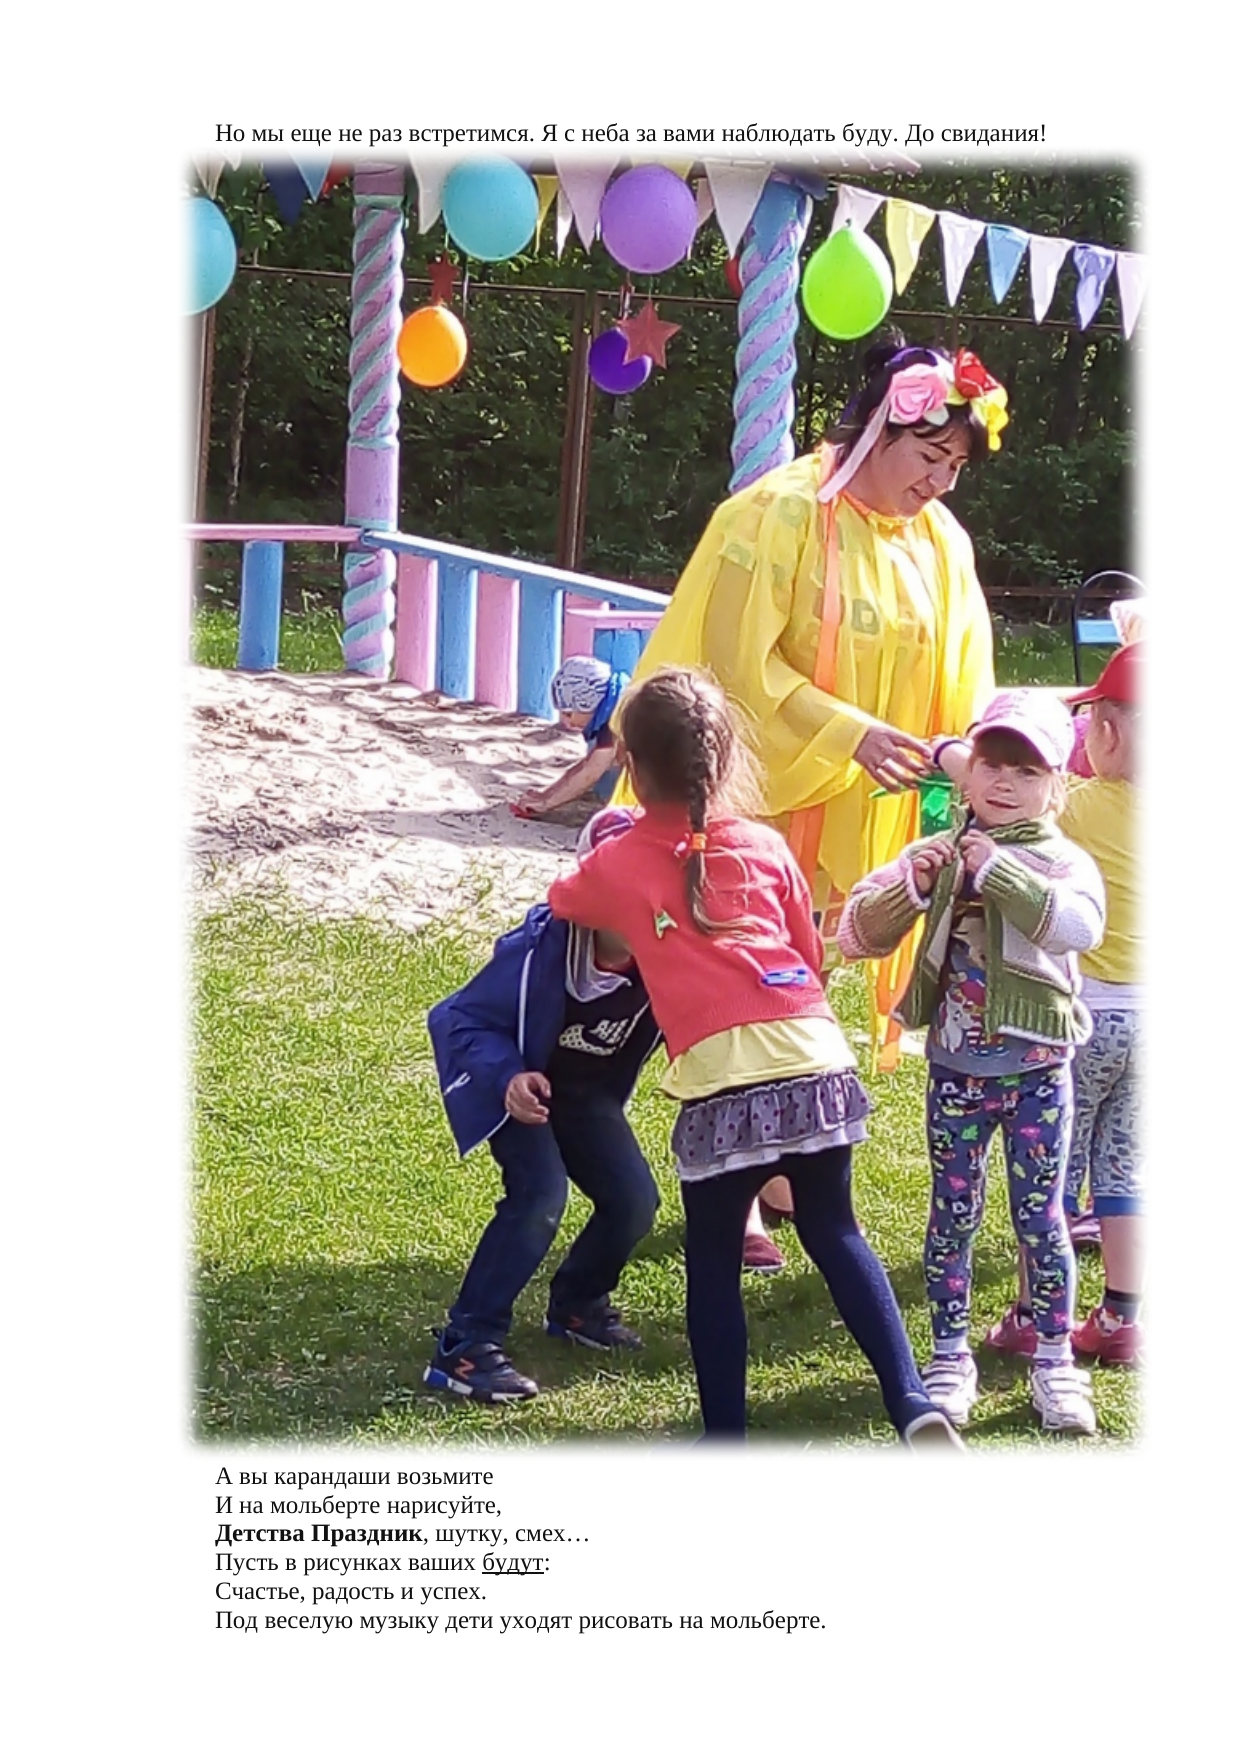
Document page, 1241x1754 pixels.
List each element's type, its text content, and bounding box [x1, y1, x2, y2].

text А вы карандаши возьмите [177, 1461, 1152, 1490]
text Пусть в рисунках ваших будут: [177, 1547, 1152, 1576]
text И на мольберте нарисуйте, [177, 1490, 1152, 1518]
text Детства Праздник, шутку, смех… [177, 1518, 1152, 1547]
picture [201, 170, 1127, 1436]
text Счастье, радость и успех. [177, 1576, 1152, 1605]
text Под веселую музыку дети уходят рисовать на мольберте. [177, 1605, 1152, 1633]
